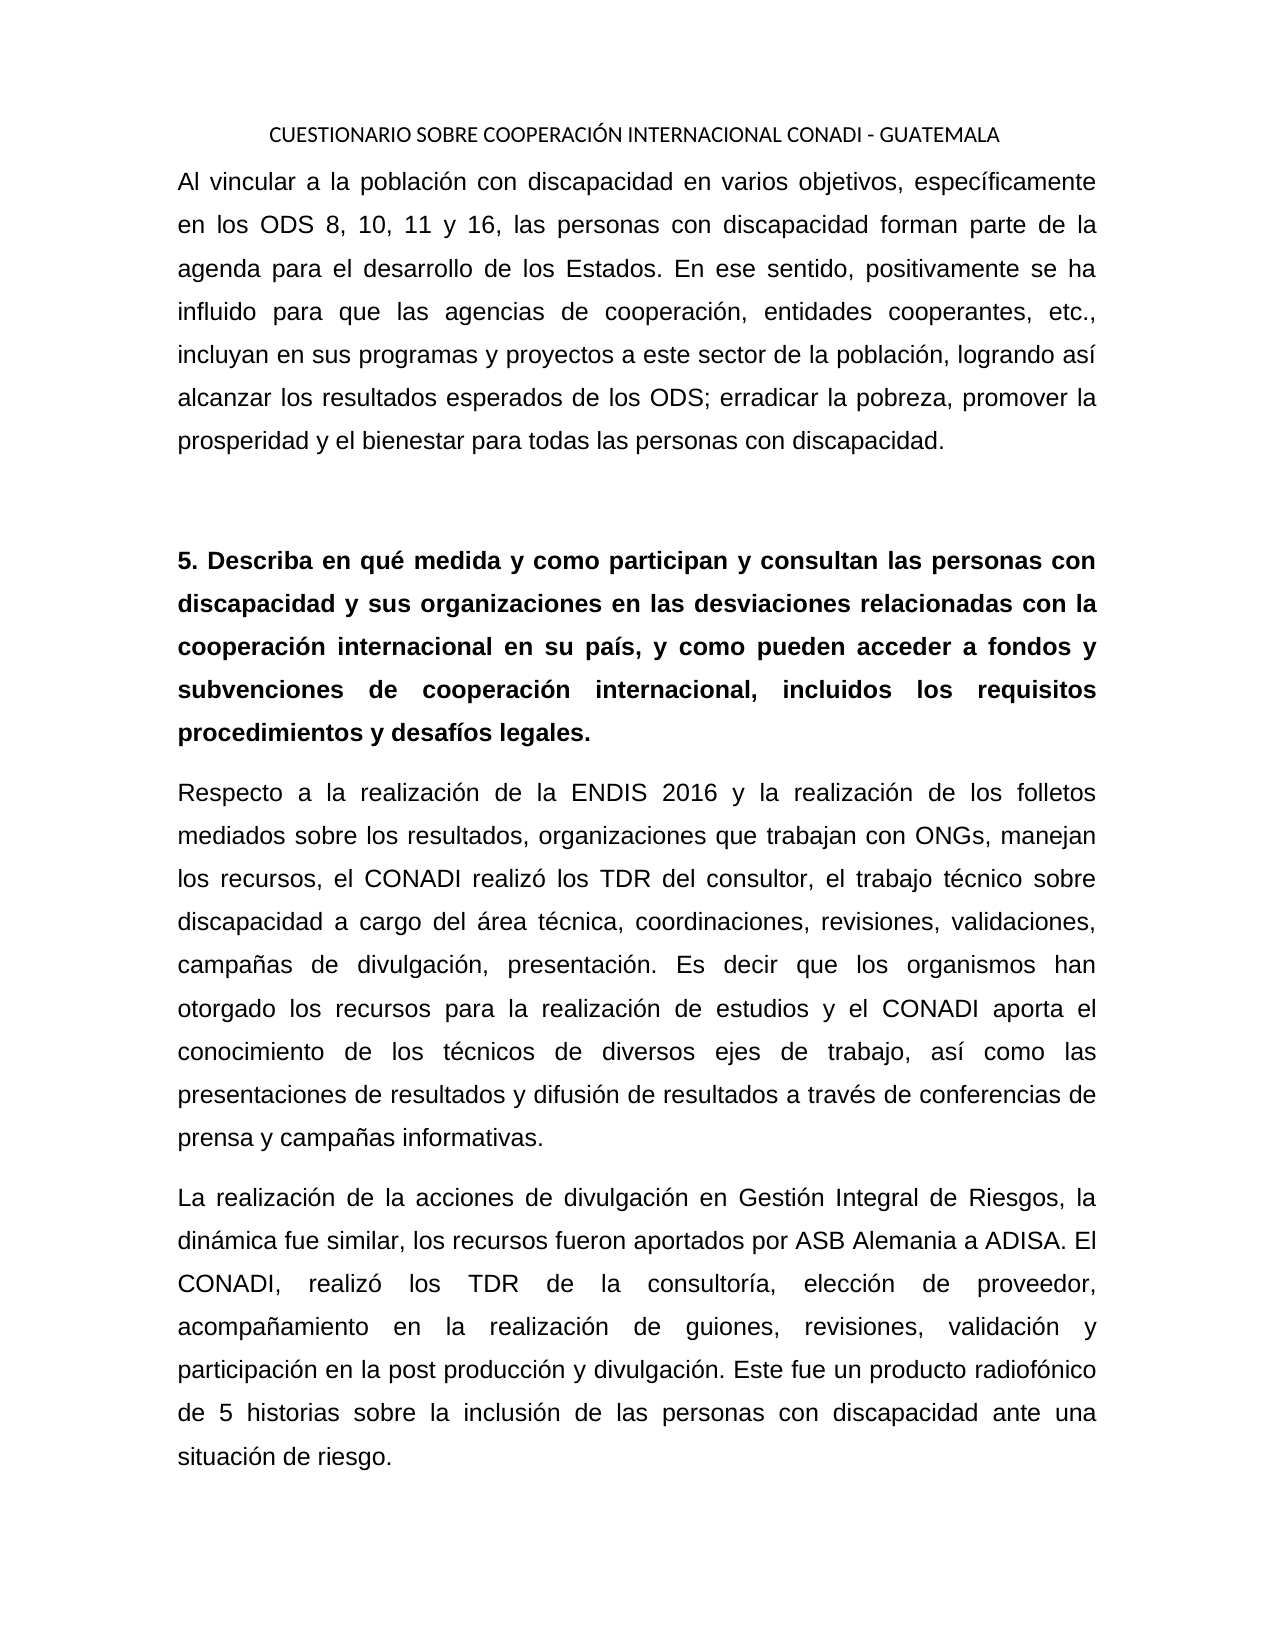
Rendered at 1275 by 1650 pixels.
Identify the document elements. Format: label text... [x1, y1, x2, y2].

text Respecto a la realización de 2016 y la realización de los folletos mediados sobre los resultados, organizaciones que trabajan con ONGs, manejan los recursos, el CONADI realizó los TDR del consultor, el trabajo técnico sobre discapacidad a cargo del área técnica, coordinaciones, revisiones, validaciones, campañas de divulgación, presentación. Es decir que los organismos han otorgado los recursos para la realización de estudios y el CONADI aporta el conocimiento de los técnicos de diversos ejes de trabajo, así como las presentaciones de resultados y difusión de resultados a través de conferencias de prensa y campañas informativas. [177, 778, 1098, 1152]
text La realización de la acciones de divulgación en Gestión Integral de Riesgos, la dinámica fue similar, los recursos fueron aportados por ASB Alemania a ADISA. El CONADI, realizó los TDR de la consultoría, elección de proveedor, acompañamiento en la realización de guiones, revisiones, validación y participación en la post producción y divulgación. Este fue un producto radiofónico de 5 historias sobre la inclusión de las personas con discapacidad ante una situación de riesgo. [177, 1183, 1098, 1470]
text 5. Describa en qué medida y como participan y consultan las personas con discapacidad y sus organizaciones en las desviaciones relacionadas con la cooperación internacional en su país, y como pueden acceder a fondos y subvenciones de cooperación internacional, incluidos los requisitos procedimientos y desafíos legales. [177, 546, 1098, 747]
text Al vincular a la población con discapacidad en varios objetivos, específicamente en los ODS 8, 10, 11 y 16, las personas con discapacidad forman parte de la agenda para el desarrollo de los Estados. En ese sentido, positivamente se ha influido para que las agencias de cooperación, entidades cooperantes, etc., incluyan en sus programas y proyectos a este sector de la población, logrando así alcanzar los resultados esperados de los ODS; erradicar la pobreza, promover la prosperidad y el bienestar para todas las personas con discapacidad. [177, 167, 1098, 455]
